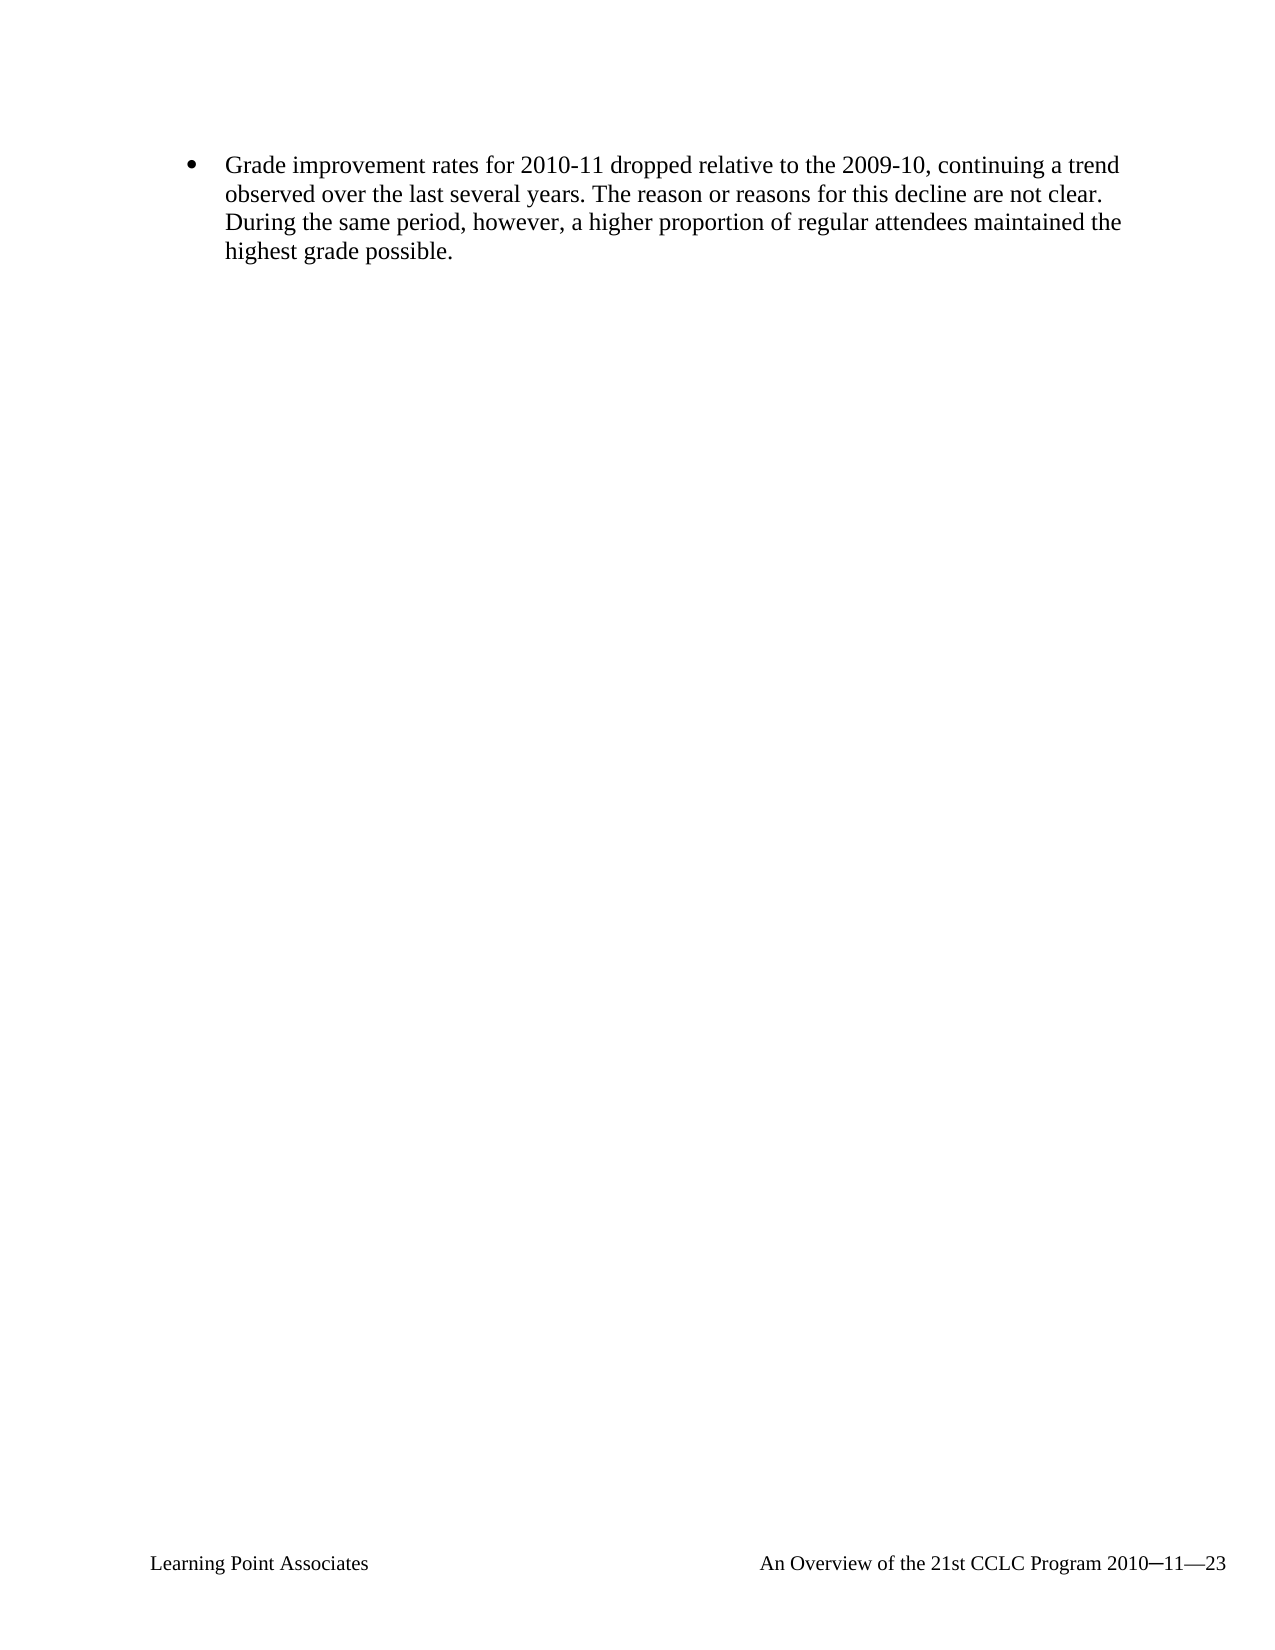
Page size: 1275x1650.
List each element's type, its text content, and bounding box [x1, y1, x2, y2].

list Grade improvement rates for 2010-11 dropped relative to the 2009-10, continuing a trend observed over the last several years. The reason or reasons for this decline are not clear. During the same period, however, a higher proportion of regular attendees maintained the highest grade possible. [187, 150, 1125, 265]
